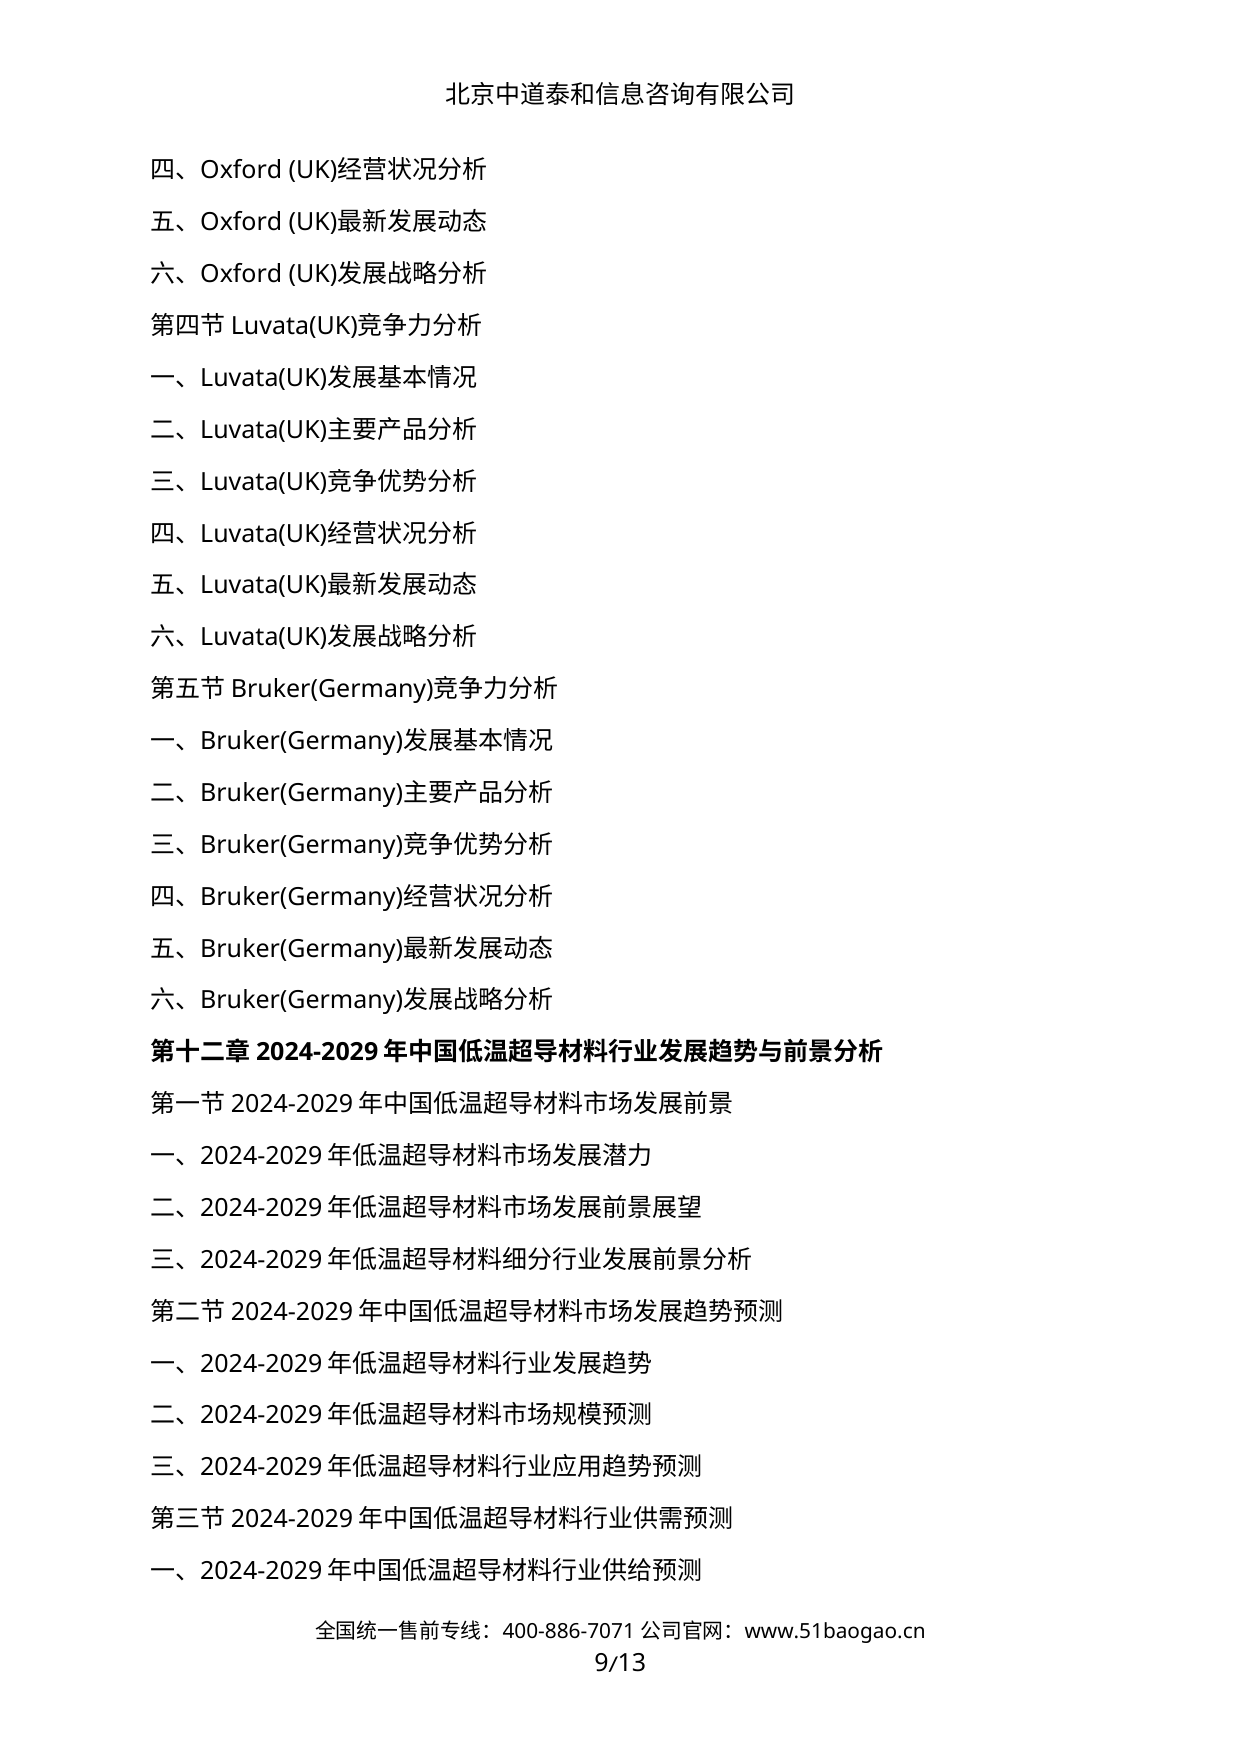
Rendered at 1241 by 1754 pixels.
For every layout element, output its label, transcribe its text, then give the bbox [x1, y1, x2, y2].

text 六、Luvata(UK)发展战略分析 [150, 617, 1090, 653]
text 一、2024-2029年低温超导材料市场发展潜力 [150, 1136, 1090, 1172]
text 一、Luvata(UK)发展基本情况 [150, 357, 1090, 394]
text 三、Bruker(Germany)竞争优势分析 [150, 824, 1090, 861]
text 六、Oxford (UK)发展战略分析 [150, 254, 1090, 290]
text 五、Bruker(Germany)最新发展动态 [150, 928, 1090, 964]
text 四、Oxford (UK)经营状况分析 [150, 150, 1090, 186]
text 二、2024-2029年低温超导材料市场发展前景展望 [150, 1187, 1090, 1224]
text 第四节 Luvata(UK)竞争力分析 [150, 306, 1090, 342]
text 一、Bruker(Germany)发展基本情况 [150, 721, 1090, 757]
text 四、Luvata(UK)经营状况分析 [150, 513, 1090, 549]
text 二、Luvata(UK)主要产品分析 [150, 409, 1090, 446]
text 第五节 Bruker(Germany)竞争力分析 [150, 669, 1090, 705]
text 第二节 2024-2029年中国低温超导材料市场发展趋势预测 [150, 1291, 1090, 1327]
text 第十二章 2024-2029年中国低温超导材料行业发展趋势与前景分析 [150, 1032, 1090, 1068]
text 五、Oxford (UK)最新发展动态 [150, 202, 1090, 238]
text 六、Bruker(Germany)发展战略分析 [150, 980, 1090, 1016]
text 三、Luvata(UK)竞争优势分析 [150, 461, 1090, 497]
text 第一节 2024-2029年中国低温超导材料市场发展前景 [150, 1084, 1090, 1120]
text 三、2024-2029年低温超导材料细分行业发展前景分析 [150, 1239, 1090, 1276]
text 一、2024-2029年中国低温超导材料行业供给预测 [150, 1551, 1090, 1587]
text 五、Luvata(UK)最新发展动态 [150, 565, 1090, 601]
text 一、2024-2029年低温超导材料行业发展趋势 [150, 1343, 1090, 1379]
text 三、2024-2029年低温超导材料行业应用趋势预测 [150, 1447, 1090, 1483]
text 二、2024-2029年低温超导材料市场规模预测 [150, 1395, 1090, 1431]
text 二、Bruker(Germany)主要产品分析 [150, 772, 1090, 809]
text 四、Bruker(Germany)经营状况分析 [150, 876, 1090, 912]
text 第三节 2024-2029年中国低温超导材料行业供需预测 [150, 1499, 1090, 1535]
